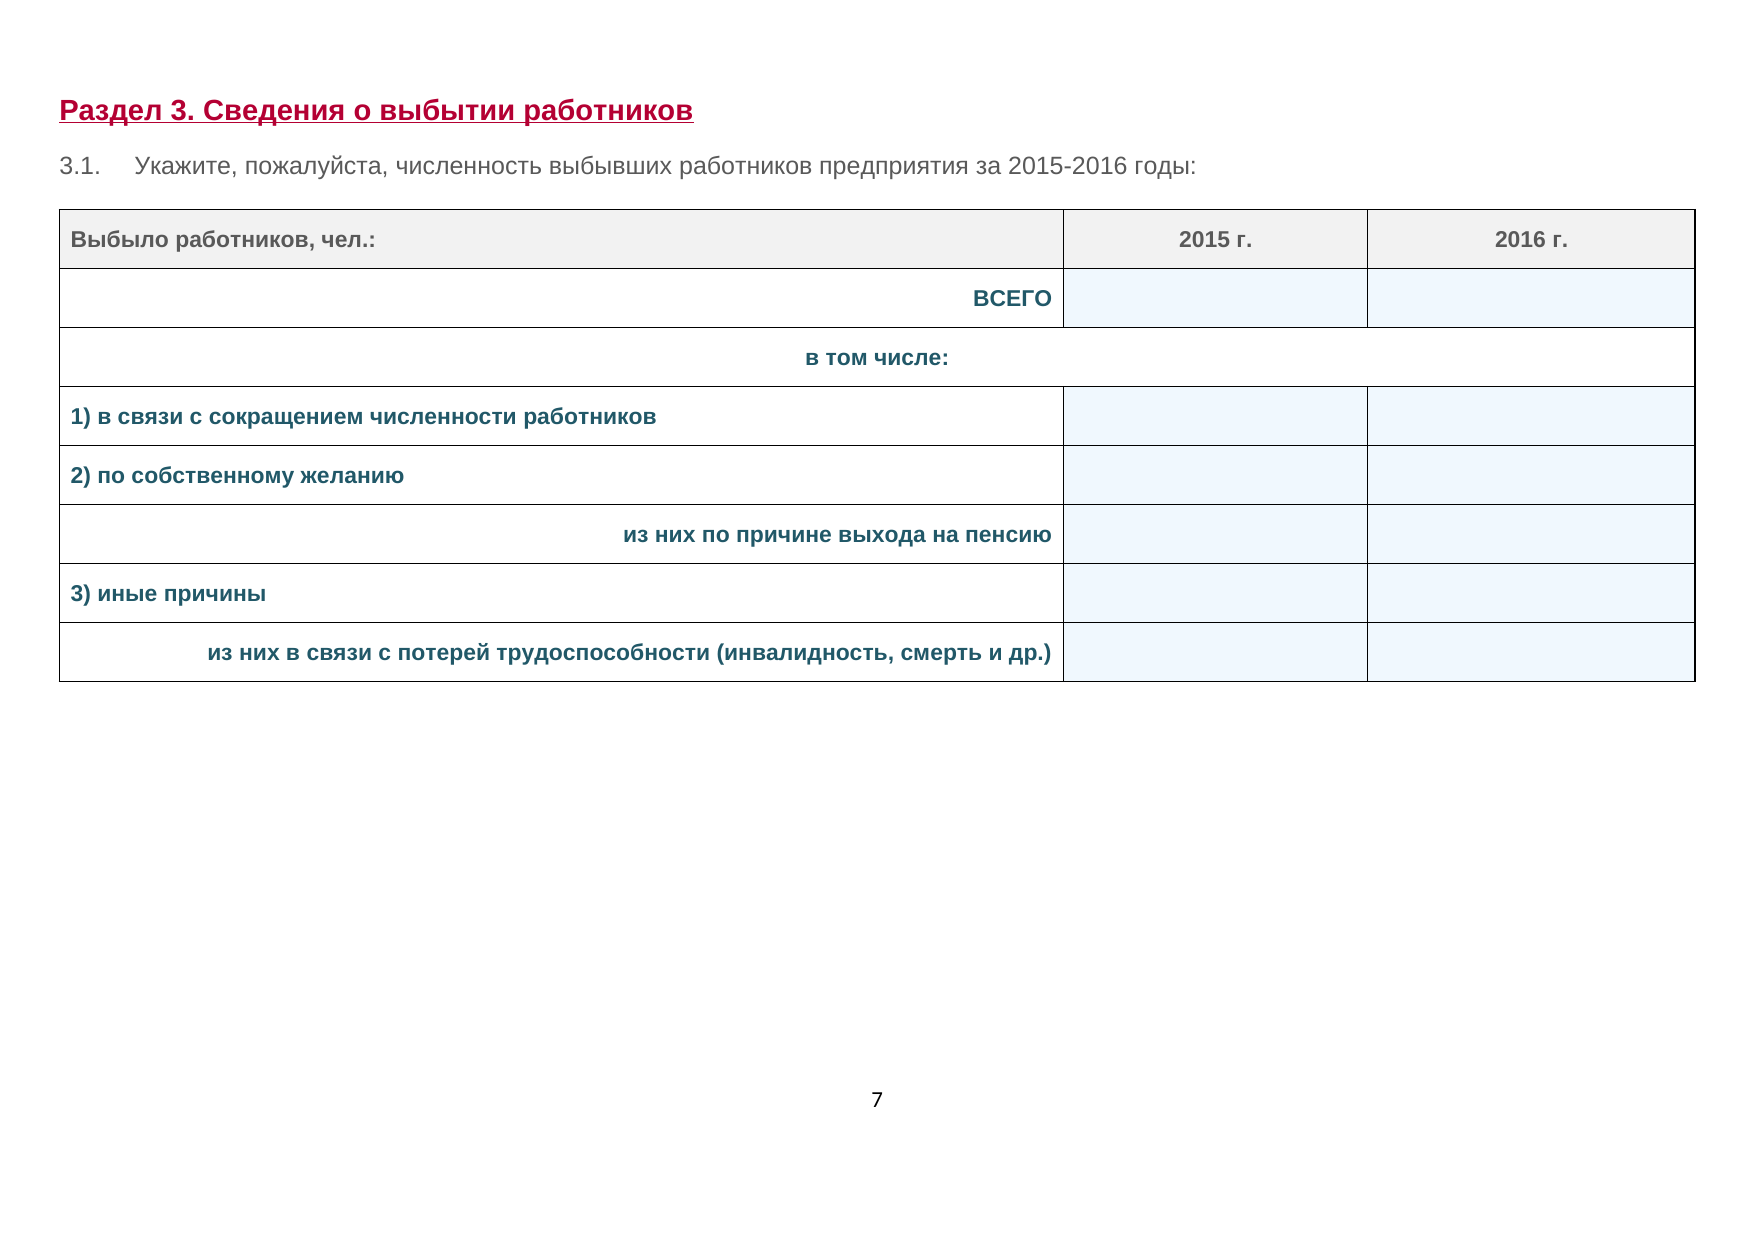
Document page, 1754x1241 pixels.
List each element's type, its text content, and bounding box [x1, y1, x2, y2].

table_cell [1368, 269, 1694, 327]
table_cell [1368, 564, 1694, 622]
table_cell [1368, 387, 1694, 445]
table_header 2015 г. [1064, 210, 1367, 268]
table_cell в том числе: [60, 328, 1694, 386]
list Укажите, пожалуйста, численность выбывших работников предприятия за 2015-2016 годы: [59, 151, 1695, 180]
table_header Выбыло работников, чел.: [60, 210, 1063, 268]
table_cell из них в связи с потерей трудоспособности (инвалидность, смерть и др.) [60, 623, 1063, 681]
table_cell [1064, 623, 1367, 681]
table_cell 3) иные причины [60, 564, 1063, 622]
table_cell [1368, 446, 1694, 504]
table_cell [1064, 387, 1367, 445]
table_cell ВСЕГО [60, 269, 1063, 327]
table_cell [1064, 269, 1367, 327]
table_cell 2) по собственному желанию [60, 446, 1063, 504]
table_cell [1064, 505, 1367, 563]
table_cell 1) в связи с сокращением численности работников [60, 387, 1063, 445]
table_cell [1064, 446, 1367, 504]
table_cell [1064, 564, 1367, 622]
table_cell [1368, 505, 1694, 563]
table_header 2016 г. [1368, 210, 1694, 268]
table_cell [1368, 623, 1694, 681]
table_cell из них по причине выхода на пенсию [60, 505, 1063, 563]
text Раздел 3. Сведения о выбытии работников [0, 93, 1695, 126]
